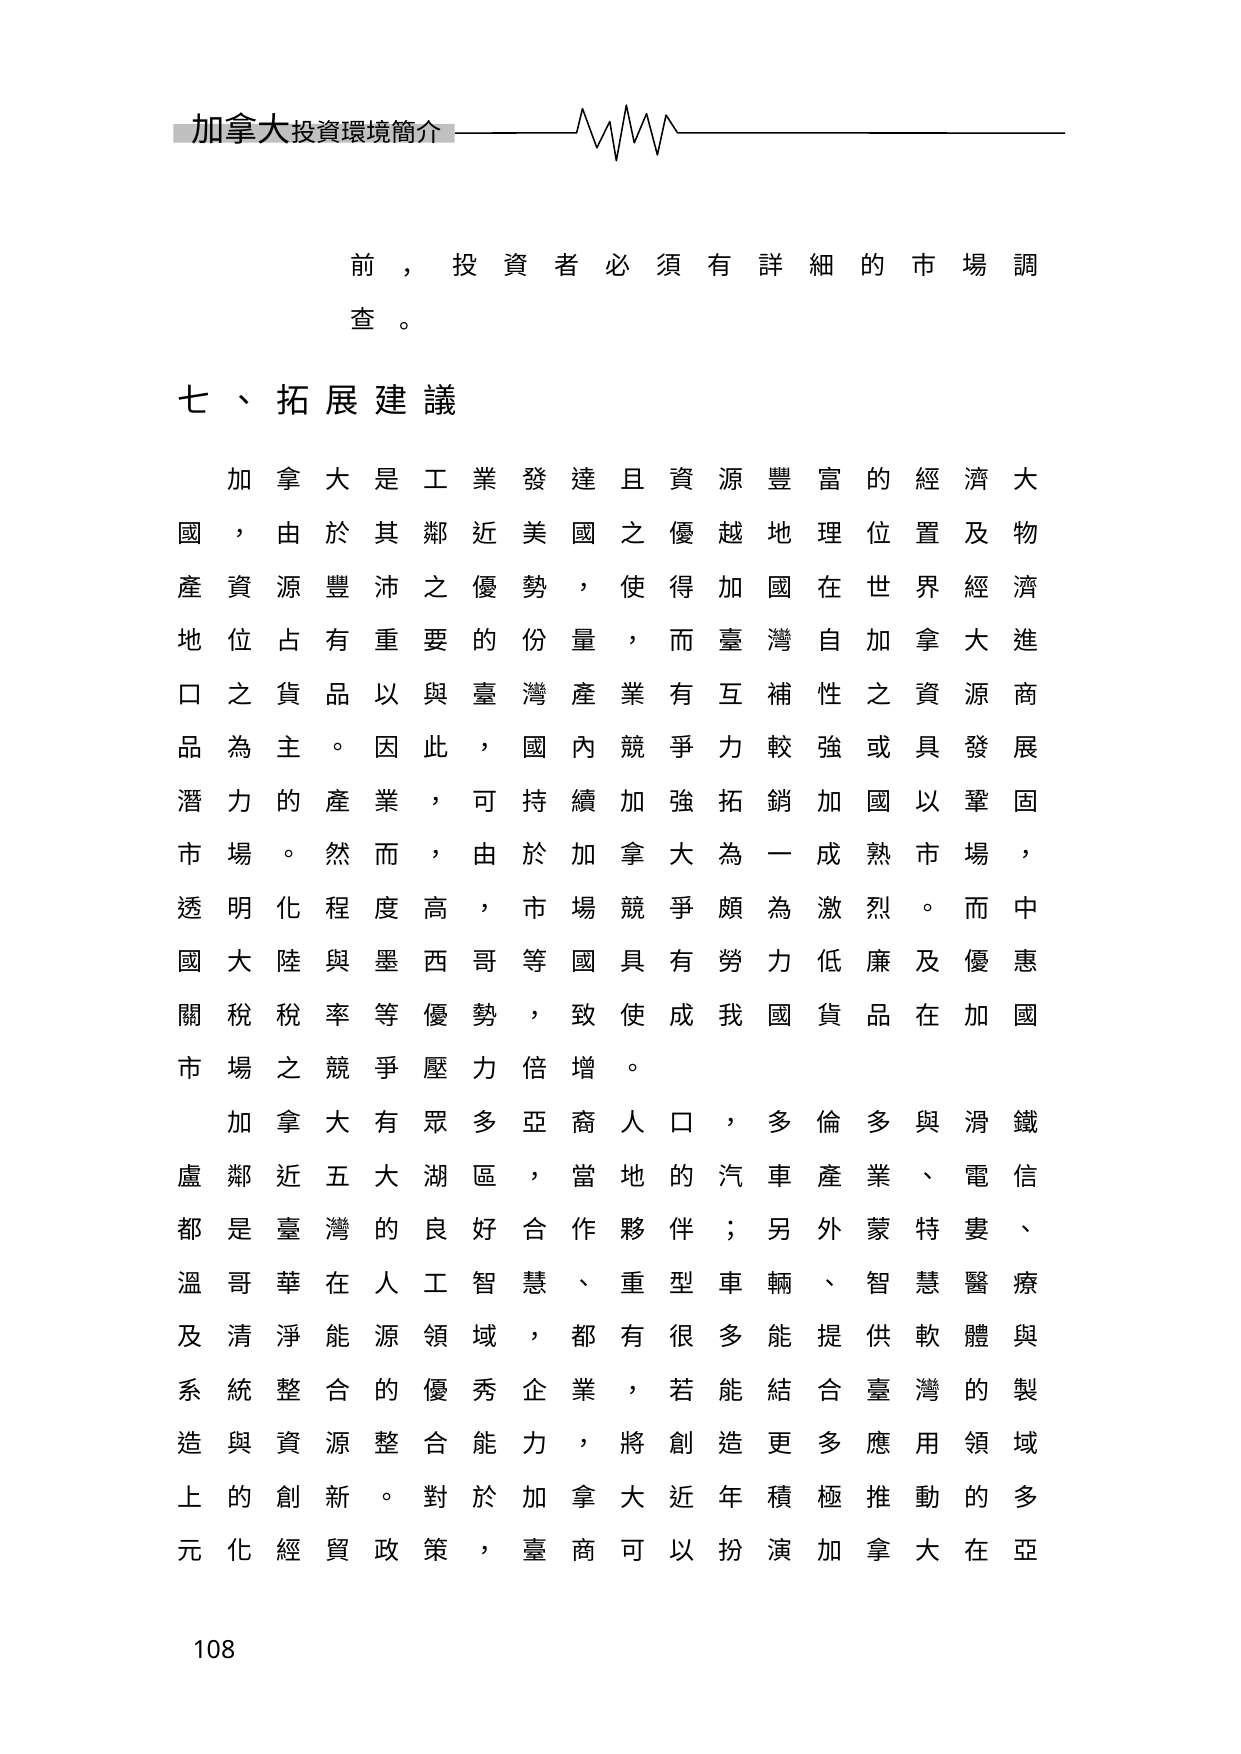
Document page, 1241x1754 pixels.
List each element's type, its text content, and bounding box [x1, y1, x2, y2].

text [325, 237, 1063, 344]
text 加拿大是工業發達且資源豐富的經濟大國，由於其鄰近美國之優越地理位置及物產資源豐沛之優勢，使得加國在世界經濟地位占有重要的份量，而臺灣自加拿大進口之貨品以與臺灣產業有互補性之資源商品為主。因此，國內競爭力較強或具發展潛力的產業，可持續加強拓銷加國以鞏固市場。然而，由於加拿大為一成熟市場，透明化程度高，市場競爭頗為激烈。而中國大陸與墨西哥等國具有勞力低廉及優惠關稅稅率等優勢，致使成我國貨品在加國市場之競爭壓力倍增。 [178, 451, 1063, 1094]
text 七、拓展建議 [178, 371, 1063, 424]
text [178, 1094, 1063, 1576]
